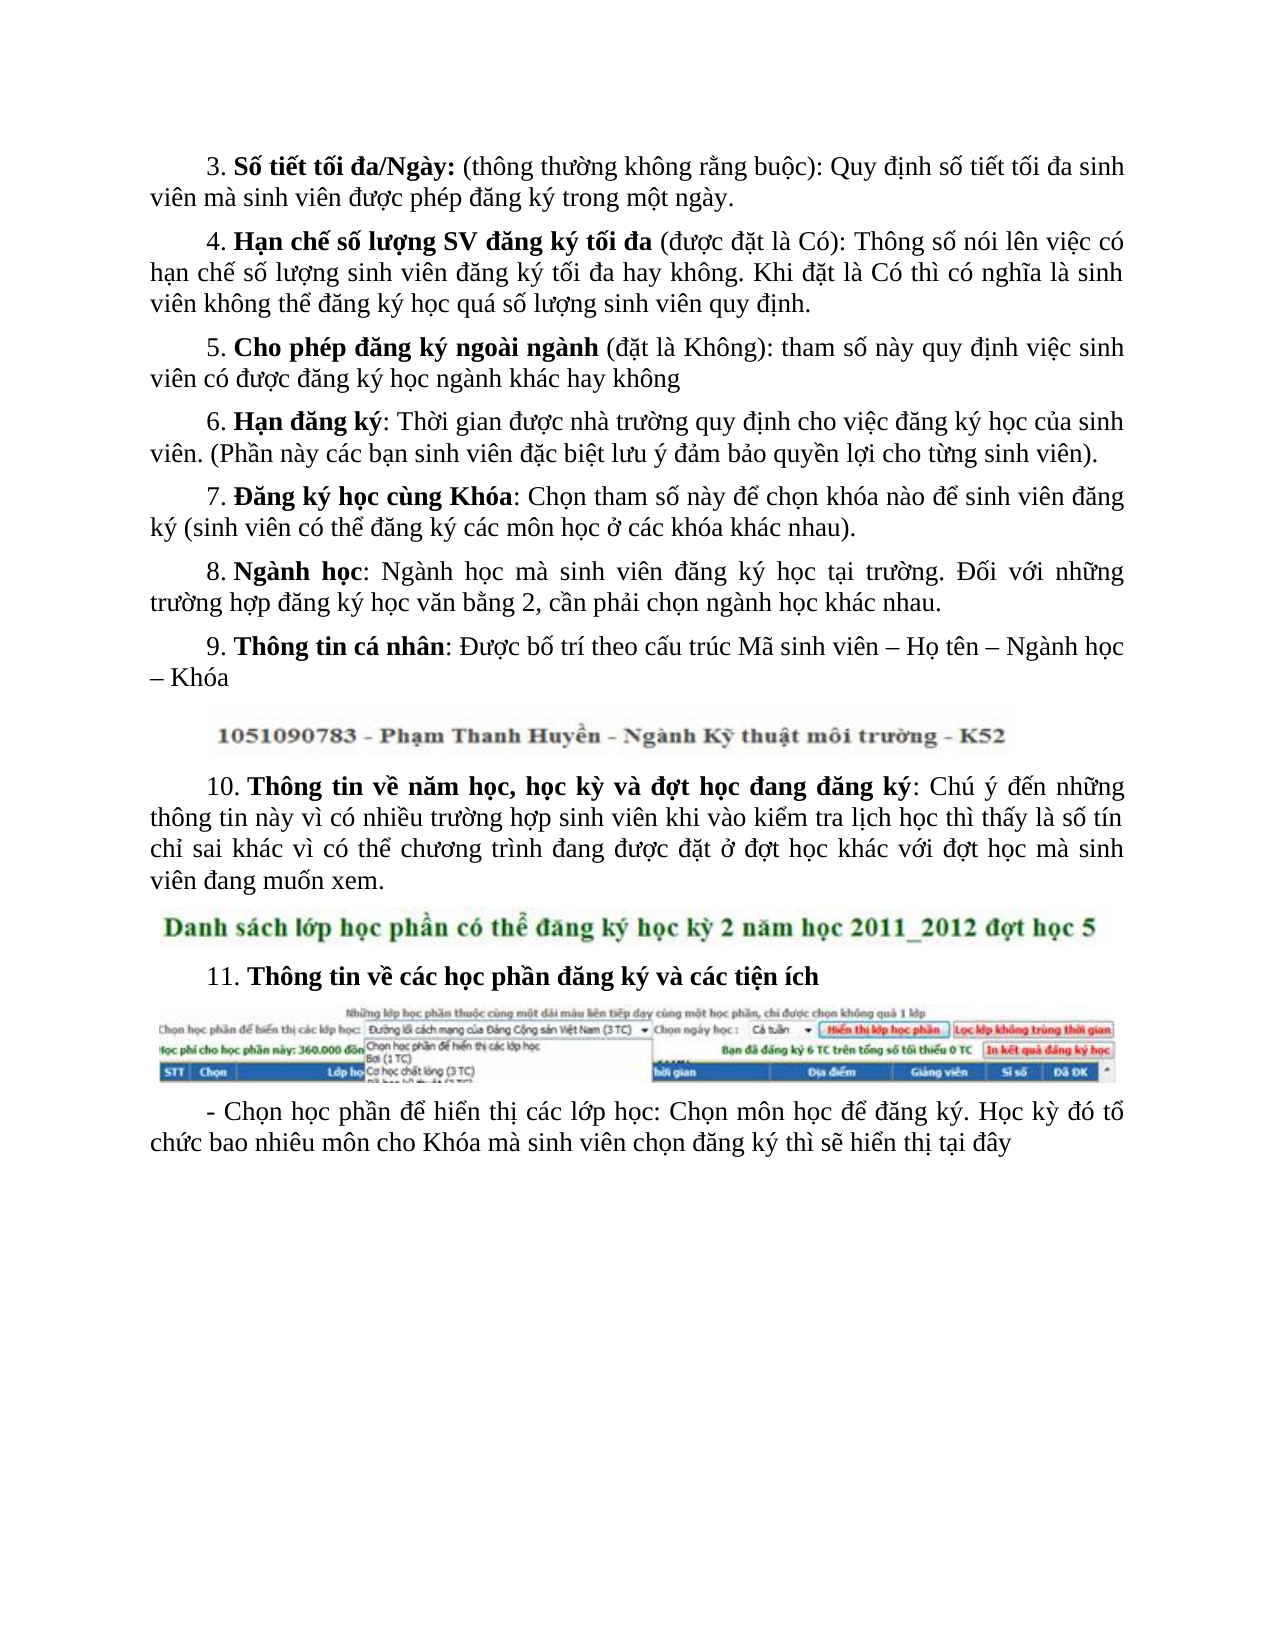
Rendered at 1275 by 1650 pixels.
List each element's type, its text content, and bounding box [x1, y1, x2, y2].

picture [206, 704, 1019, 758]
text 11. Thông tin về các học phần đăng ký và các tiện ích [150, 961, 1125, 992]
text 5. Cho phép đăng ký ngoài ngành (đặt là Không): tham số này quy định việc sinh viên có được đăng ký học ngành khác hay không [150, 331, 1125, 393]
text 4. Hạn chế số lượng SV đăng ký tối đa (được đặt là Có): Thông số nói lên việc có hạn chế số lượng sinh viên đăng ký tối đa hay không. Khi đặt là Có thì có nghĩa là sinh viên không thể đăng ký học quá số lượng sinh viên quy định. [150, 225, 1125, 318]
picture [159, 1004, 1116, 1083]
text 7. Đăng ký học cùng Khóa: Chọn tham số này để chọn khóa nào để sinh viên đăng ký (sinh viên có thể đăng ký các môn học ở các khóa khác nhau). [150, 480, 1125, 543]
text 3. Số tiết tối đa/Ngày: (thông thường không rằng buộc): Quy định số tiết tối đa sinh viên mà sinh viên được phép đăng ký trong một ngày. [150, 150, 1125, 212]
text 10. Thông tin về năm học, học kỳ và đợt học đang đăng ký: Chú ý đến những thông tin này vì có nhiều trường hợp sinh viên khi vào kiểm tra lịch học thì thấy là số tín chỉ sai khác vì có thể chương trình đang được đặt ở đợt học khác với đợt học mà sinh viên đang muốn xem. [150, 770, 1125, 895]
text 8. Ngành học: Ngành học mà sinh viên đăng ký học tại trường. Đối với những trường hợp đăng ký học văn bằng 2, cần phải chọn ngành học khác nhau. [150, 555, 1125, 617]
text 9. Thông tin cá nhân: Được bố trí theo cấu trúc Mã sinh viên – Họ tên – Ngành học – Khóa [150, 630, 1125, 692]
text 6. Hạn đăng ký: Thời gian được nhà trường quy định cho việc đăng ký học của sinh viên. (Phần này các bạn sinh viên đặc biệt lưu ý đảm bảo quyền lợi cho từng sinh viên). [150, 406, 1125, 468]
text - Chọn học phần để hiển thị các lớp học: Chọn môn học để đăng ký. Học kỳ đó tổ chức bao nhiêu môn cho Khóa mà sinh viên chọn đăng ký thì sẽ hiển thị tại đây [150, 1095, 1125, 1157]
picture [159, 907, 1116, 948]
